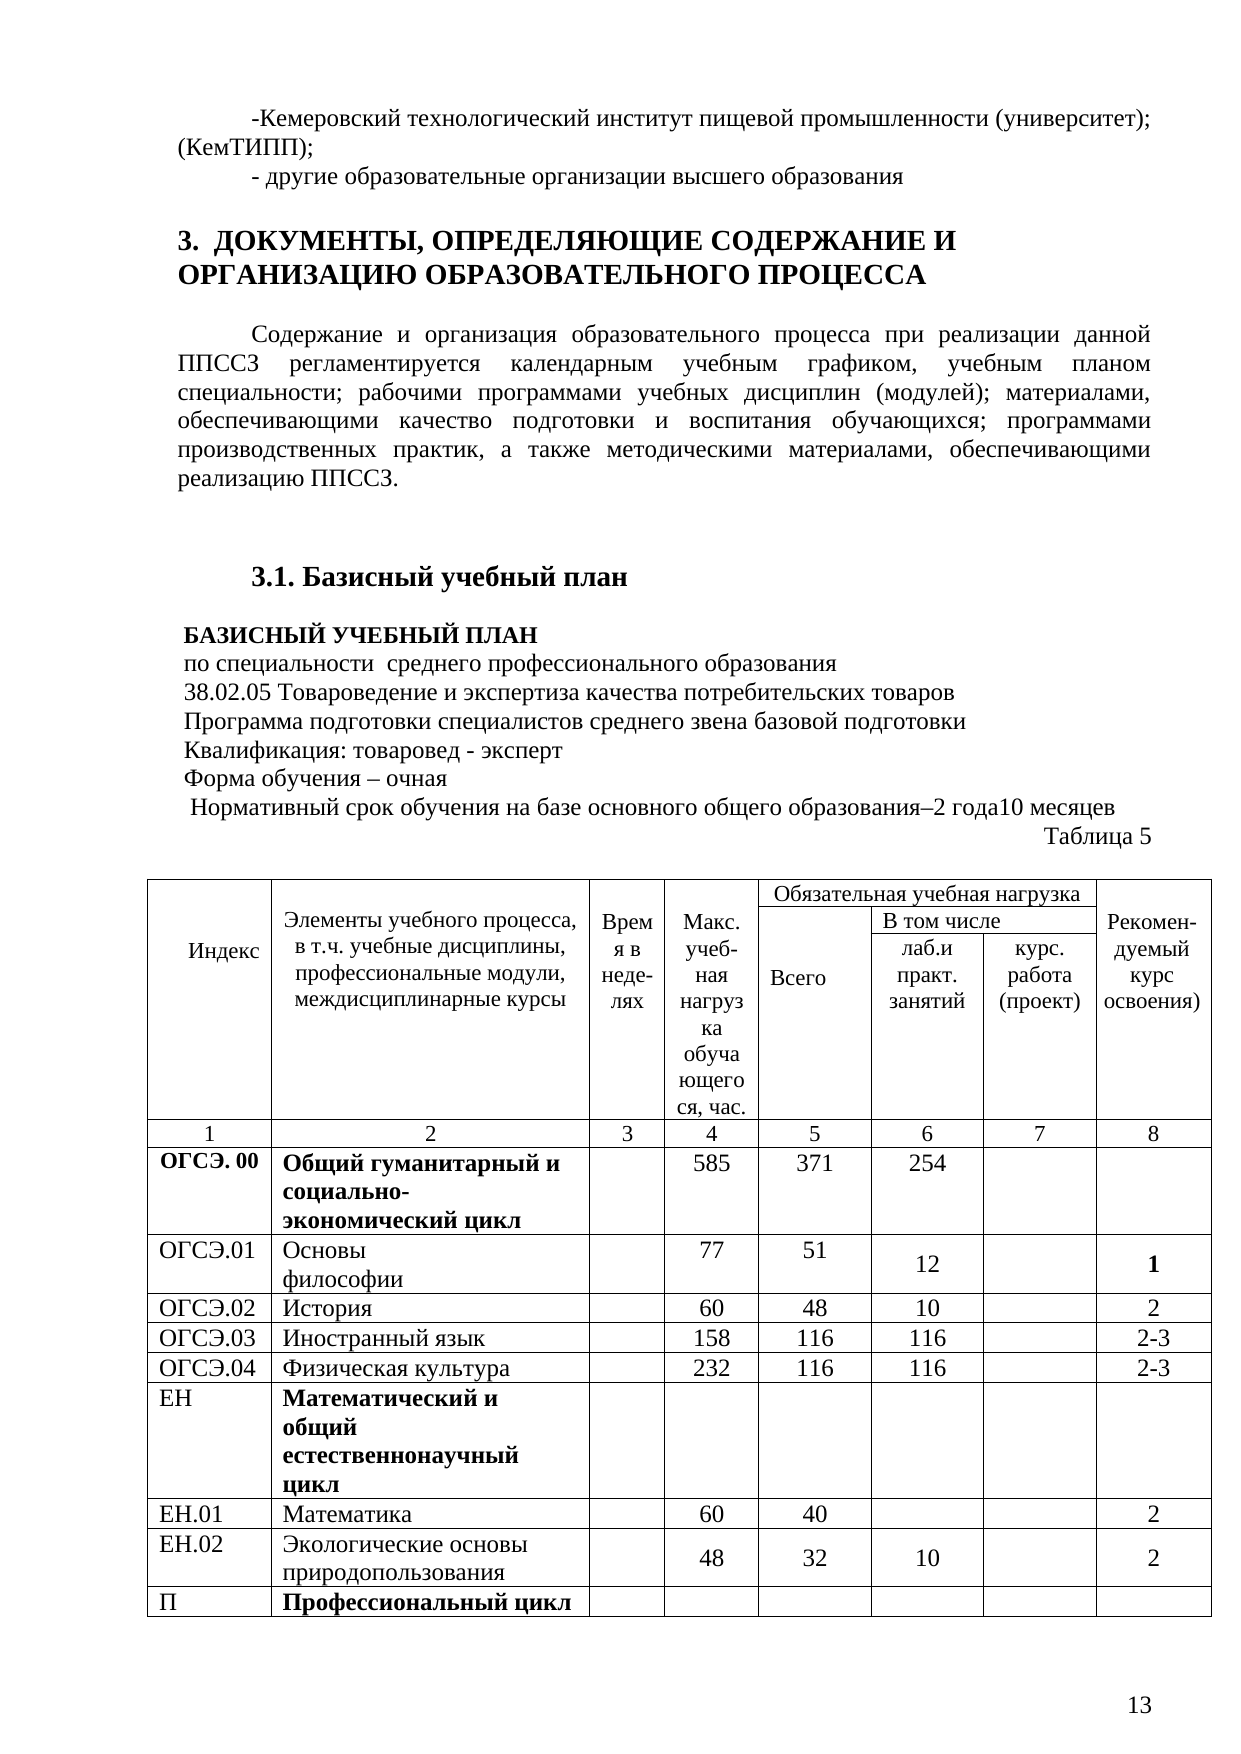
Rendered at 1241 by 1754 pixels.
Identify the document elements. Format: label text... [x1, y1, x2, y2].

table_cell [984, 1294, 1096, 1322]
table_cell ОГСЭ.02 [148, 1294, 271, 1322]
table_cell ОГСЭ.01 [148, 1235, 271, 1292]
text 3.1. Базисный учебный план [177, 559, 1152, 592]
table_cell [759, 1587, 871, 1616]
table_cell ОГСЭ.03 [148, 1323, 271, 1352]
table_cell 4 [665, 1120, 758, 1147]
table_cell 2 [1097, 1529, 1211, 1586]
table_cell [984, 1353, 1096, 1382]
table_cell 116 [759, 1323, 871, 1352]
table_header Элементы учебного процесса, в т.ч. учебные дисциплины, профессиональные модули, междисциплинарные курсы [272, 880, 589, 1119]
table_cell [984, 1323, 1096, 1352]
text по специальности среднего профессионального образования [177, 648, 1152, 677]
table_cell Общий гуманитарный и социально-экономический цикл [272, 1148, 589, 1234]
table_cell [872, 1499, 983, 1528]
table_cell [590, 1587, 664, 1616]
table_cell 158 [665, 1323, 758, 1352]
table_cell ЕН.02 [148, 1529, 271, 1586]
table_cell ОГСЭ.04 [148, 1353, 271, 1382]
table_cell [984, 1148, 1096, 1234]
table_cell П [148, 1587, 271, 1616]
table_cell [1097, 1587, 1211, 1616]
table_cell В том числе [872, 907, 1096, 933]
table_cell [984, 1383, 1096, 1498]
table_cell ОГСЭ. 00 [148, 1148, 271, 1234]
table_header Индекс [148, 880, 271, 1119]
text Форма обучения – очная [177, 763, 1152, 792]
table_cell 254 [872, 1148, 983, 1234]
table_cell [872, 1587, 983, 1616]
table_cell 32 [759, 1529, 871, 1586]
table_cell ЕН [148, 1383, 271, 1498]
text БАЗИСНЫЙ УЧЕБНЫЙ ПЛАН [177, 621, 1152, 648]
table_cell [984, 1587, 1096, 1616]
table_cell 2 [272, 1120, 589, 1147]
table_cell курс. работа (проект) [984, 934, 1096, 1119]
table_cell [1097, 1148, 1211, 1234]
table_cell 60 [665, 1294, 758, 1322]
table_cell 12 [872, 1235, 983, 1292]
text -Кемеровский технологический институт пищевой промышленности (университет); (КемТИПП); [177, 103, 1152, 161]
table_cell [590, 1353, 664, 1382]
table_cell 2-3 [1097, 1353, 1211, 1382]
table_cell 8 [1097, 1120, 1211, 1147]
table_cell 1 [1097, 1235, 1211, 1292]
table_cell [590, 1323, 664, 1352]
table_cell 232 [665, 1353, 758, 1382]
table_cell 371 [759, 1148, 871, 1234]
table_cell 2 [1097, 1499, 1211, 1528]
table_cell 5 [759, 1120, 871, 1147]
table_cell 48 [665, 1529, 758, 1586]
table_cell [1097, 1383, 1211, 1498]
table_cell [590, 1235, 664, 1292]
table_cell [590, 1499, 664, 1528]
table_cell ЕН.01 [148, 1499, 271, 1528]
table_cell [590, 1148, 664, 1234]
table_cell лаб.и практ. занятий [872, 934, 983, 1119]
table_cell Математический и общий естественнонаучный цикл [272, 1383, 589, 1498]
table_cell [590, 1294, 664, 1322]
table_cell 51 [759, 1235, 871, 1292]
table_cell Иностранный язык [272, 1323, 589, 1352]
table_cell [665, 1587, 758, 1616]
table_cell 3 [590, 1120, 664, 1147]
text Квалификация: товаровед - эксперт [177, 735, 1152, 763]
table_header Обязательная учебная нагрузка [759, 880, 1096, 906]
text - другие образовательные организации высшего образования [177, 161, 1152, 190]
table_header Рекомен-дуемый курс освоения) [1097, 880, 1211, 1119]
table_cell Основы философии [272, 1235, 589, 1292]
table_cell 116 [872, 1353, 983, 1382]
table_cell [590, 1383, 664, 1498]
table_cell 2 [1097, 1294, 1211, 1322]
table_cell 2-3 [1097, 1323, 1211, 1352]
table_cell [759, 1383, 871, 1498]
text 38.02.05 Товароведение и экспертиза качества потребительских товаров [177, 677, 1152, 706]
table_cell 60 [665, 1499, 758, 1528]
table_cell [984, 1499, 1096, 1528]
table_cell 6 [872, 1120, 983, 1147]
table_cell Всего [759, 907, 871, 1119]
table_cell 585 [665, 1148, 758, 1234]
table_cell 116 [872, 1323, 983, 1352]
table_cell История [272, 1294, 589, 1322]
table_cell 77 [665, 1235, 758, 1292]
table_cell [984, 1529, 1096, 1586]
table_header Время в неде-лях [590, 880, 664, 1119]
table_cell [984, 1235, 1096, 1292]
table_cell 116 [759, 1353, 871, 1382]
table_cell 48 [759, 1294, 871, 1322]
table_cell Экологические основы природопользования [272, 1529, 589, 1586]
table_cell [590, 1529, 664, 1586]
table_cell 40 [759, 1499, 871, 1528]
text 3. ДОКУМЕНТЫ, ОПРЕДЕЛЯЮЩИЕ СОДЕРЖАНИЕ И ОРГАНИЗАЦИЮ ОБРАЗОВАТЕЛЬНОГО ПРОЦЕССА [177, 223, 1152, 290]
text Нормативный срок обучения на базе основного общего образования–2 года10 месяцев [177, 792, 1152, 821]
table_cell [665, 1383, 758, 1498]
table_header Макс. учеб-ная нагрузка обучающегося, час. [665, 880, 758, 1119]
table_cell [872, 1383, 983, 1498]
table_cell 7 [984, 1120, 1096, 1147]
text Программа подготовки специалистов среднего звена базовой подготовки [177, 706, 1152, 735]
table_cell Профессиональный цикл [272, 1587, 589, 1616]
table_cell 1 [148, 1120, 271, 1147]
text Содержание и организация образовательного процесса при реализации данной ППССЗ регламентируется календарным учебным графиком, учебным планом специальности; рабочими программами учебных дисциплин (модулей); материалами, обеспечивающими качество подготовки и воспитания обучающихся; программами производственных практик, а также методическими материалами, обеспечивающими реализацию ППССЗ. [177, 319, 1152, 492]
table_cell 10 [872, 1529, 983, 1586]
table_cell 10 [872, 1294, 983, 1322]
table_cell Математика [272, 1499, 589, 1528]
text Таблица 5 [177, 821, 1152, 850]
table_cell Физическая культура [272, 1353, 589, 1382]
